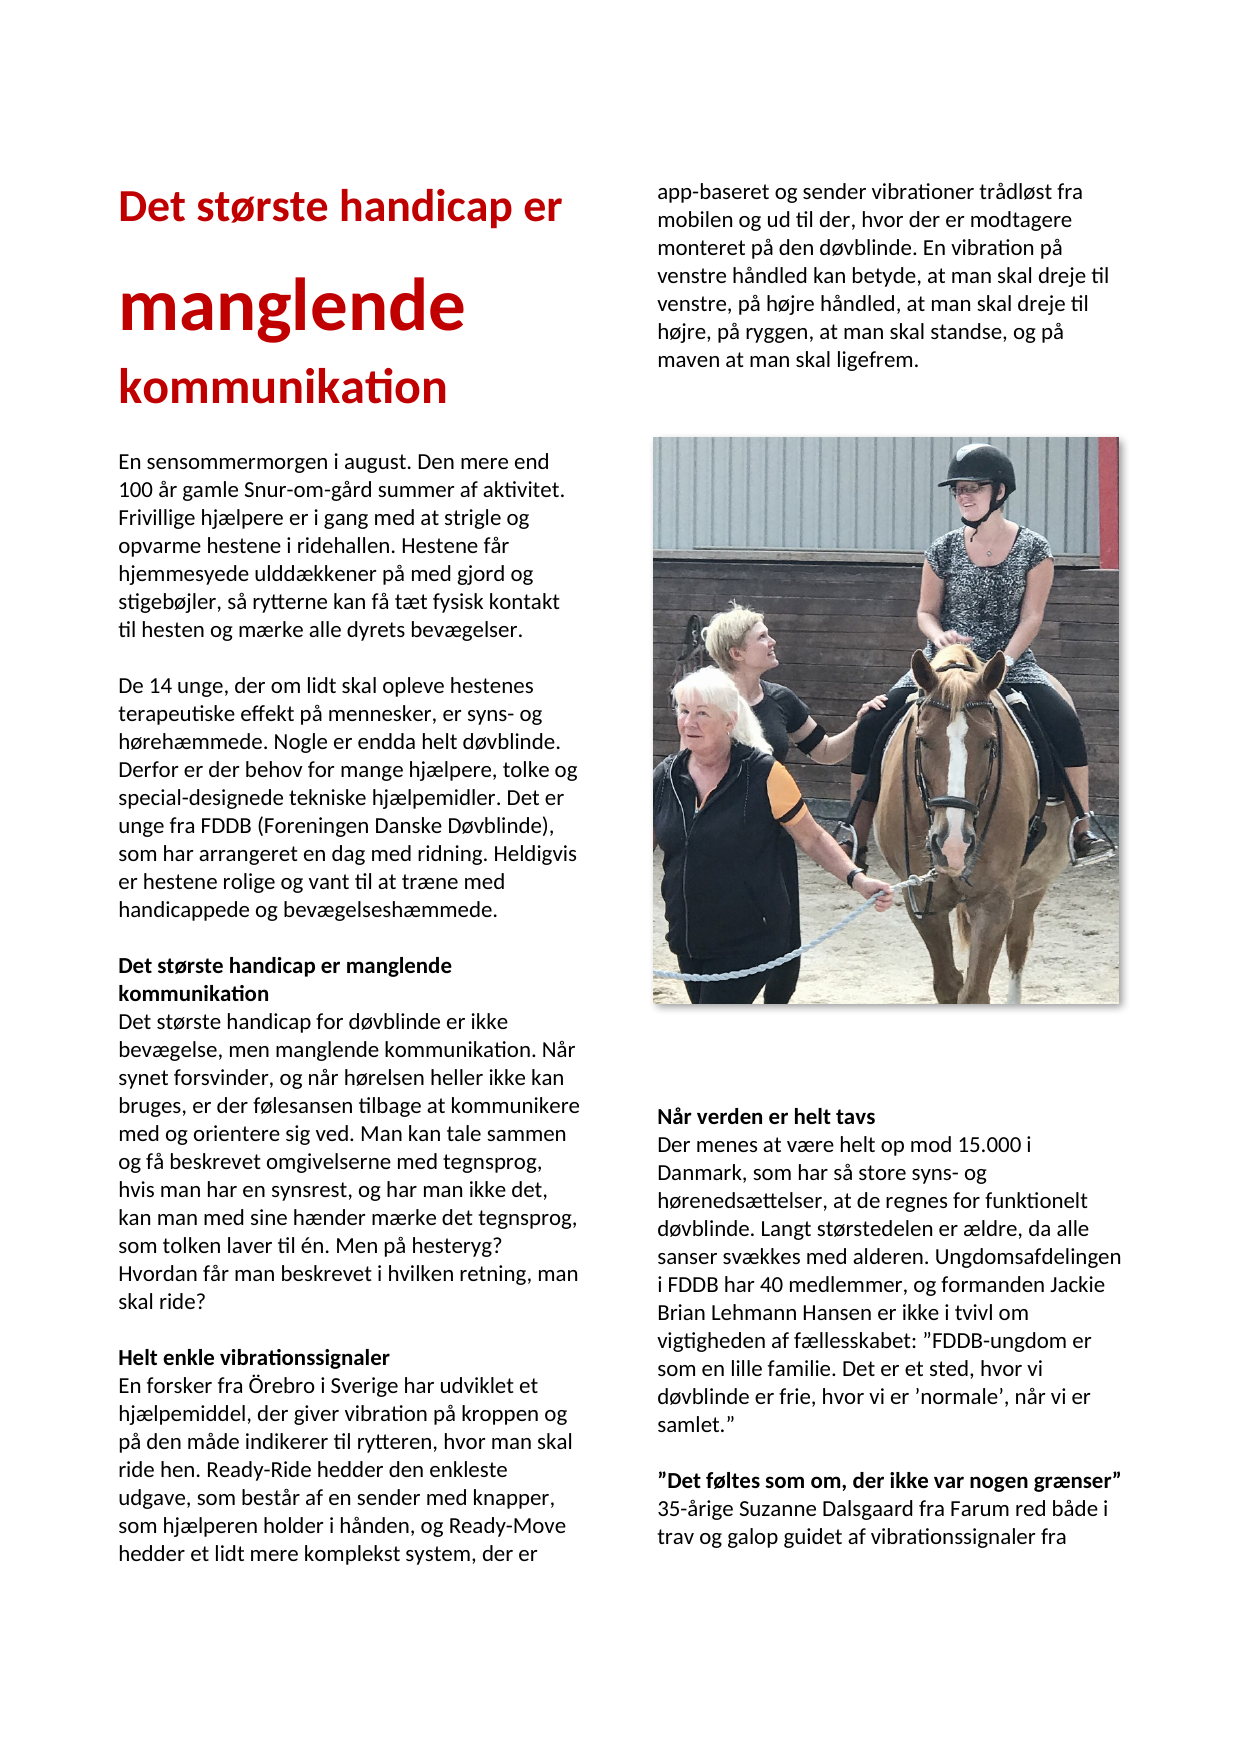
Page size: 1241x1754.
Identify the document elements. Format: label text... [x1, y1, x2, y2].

picture [653, 437, 1119, 1004]
text Helt enkle vibrationssignaler [118, 1343, 583, 1371]
text De 14 unge, der om lidt skal opleve hestenes terapeutiske effekt på mennesker, er syns- og hørehæmmede. Nogle er endda helt døvblinde. Derfor er der behov for mange hjælpere, tolke og special-designede tekniske hjælpemidler. Det er unge fra FDDB (Foreningen Danske Døvblinde), som har arrangeret en dag med ridning. Heldigvis er hestene rolige og vant til at træne med handicappede og bevægelseshæmmede. [118, 671, 583, 923]
text En forsker fra Örebro i Sverige har udviklet et hjælpemiddel, der giver vibration på kroppen og på den måde indikerer til rytteren, hvor man skal ride hen. Ready-Ride hedder den enkleste udgave, som består af en sender med knapper, som hjælperen holder i hånden, og Ready-Move hedder et lidt mere komplekst system, der er app-baseret og sender vibrationer trådløst fra mobilen og ud til der, hvor der er modtagere monteret på den døvblinde. En vibration på venstre håndled kan betyde, at man skal dreje til venstre, på højre håndled, at man skal dreje til højre, på ryggen, at man skal standse, og på maven at man skal ligefrem. [657, 177, 1122, 373]
text Når verden er helt tavs [657, 1102, 1122, 1130]
text Det største handicap er manglende kommunikation [118, 951, 583, 1007]
text ”Det føltes som om, der ikke var nogen grænser” [657, 1466, 1122, 1494]
text En forsker fra Örebro i Sverige har udviklet et hjælpemiddel, der giver vibration på kroppen og på den måde indikerer til rytteren, hvor man skal ride hen. Ready-Ride hedder den enkleste udgave, som består af en sender med knapper, som hjælperen holder i hånden, og Ready-Move hedder et lidt mere komplekst system, der er app-baseret og sender vibrationer trådløst fra mobilen og ud til der, hvor der er modtagere monteret på den døvblinde. En vibration på venstre håndled kan betyde, at man skal dreje til venstre, på højre håndled, at man skal dreje til højre, på ryggen, at man skal standse, og på maven at man skal ligefrem. [118, 1371, 583, 1568]
text Der menes at være helt op mod 15.000 i Danmark, som har så store syns- og hørenedsættelser, at de regnes for funktionelt døvblinde. Langt størstedelen er ældre, da alle sanser svækkes med alderen. Ungdomsafdelingen i FDDB har 40 medlemmer, og formanden Jackie Brian Lehmann Hansen er ikke i tvivl om vigtigheden af fællesskabet: ”FDDB-ungdom er som en lille familie. Det er et sted, hvor vi døvblinde er frie, hvor vi er ’normale’, når vi er samlet.” [657, 1130, 1122, 1438]
text Det største handicap er manglende kommunikation [118, 177, 583, 416]
text Det største handicap for døvblinde er ikke bevægelse, men manglende kommunikation. Når synet forsvinder, og når hørelsen heller ikke kan bruges, er der følesansen tilbage at kommunikere med og orientere sig ved. Man kan tale sammen og få beskrevet omgivelserne med tegnsprog, hvis man har en synsrest, og har man ikke det, kan man med sine hænder mærke det tegnsprog, som tolken laver til én. Men på hesteryg? Hvordan får man beskrevet i hvilken retning, man skal ride? [118, 1007, 583, 1315]
text En sensommermorgen i august. Den mere end 100 år gamle Snur-om-gård summer af aktivitet. Frivillige hjælpere er i gang med at strigle og opvarme hestene i ridehallen. Hestene får hjemmesyede ulddækkener på med gjord og stigebøjler, så rytterne kan få tæt fysisk kontakt til hesten og mærke alle dyrets bevægelser. [118, 447, 583, 643]
